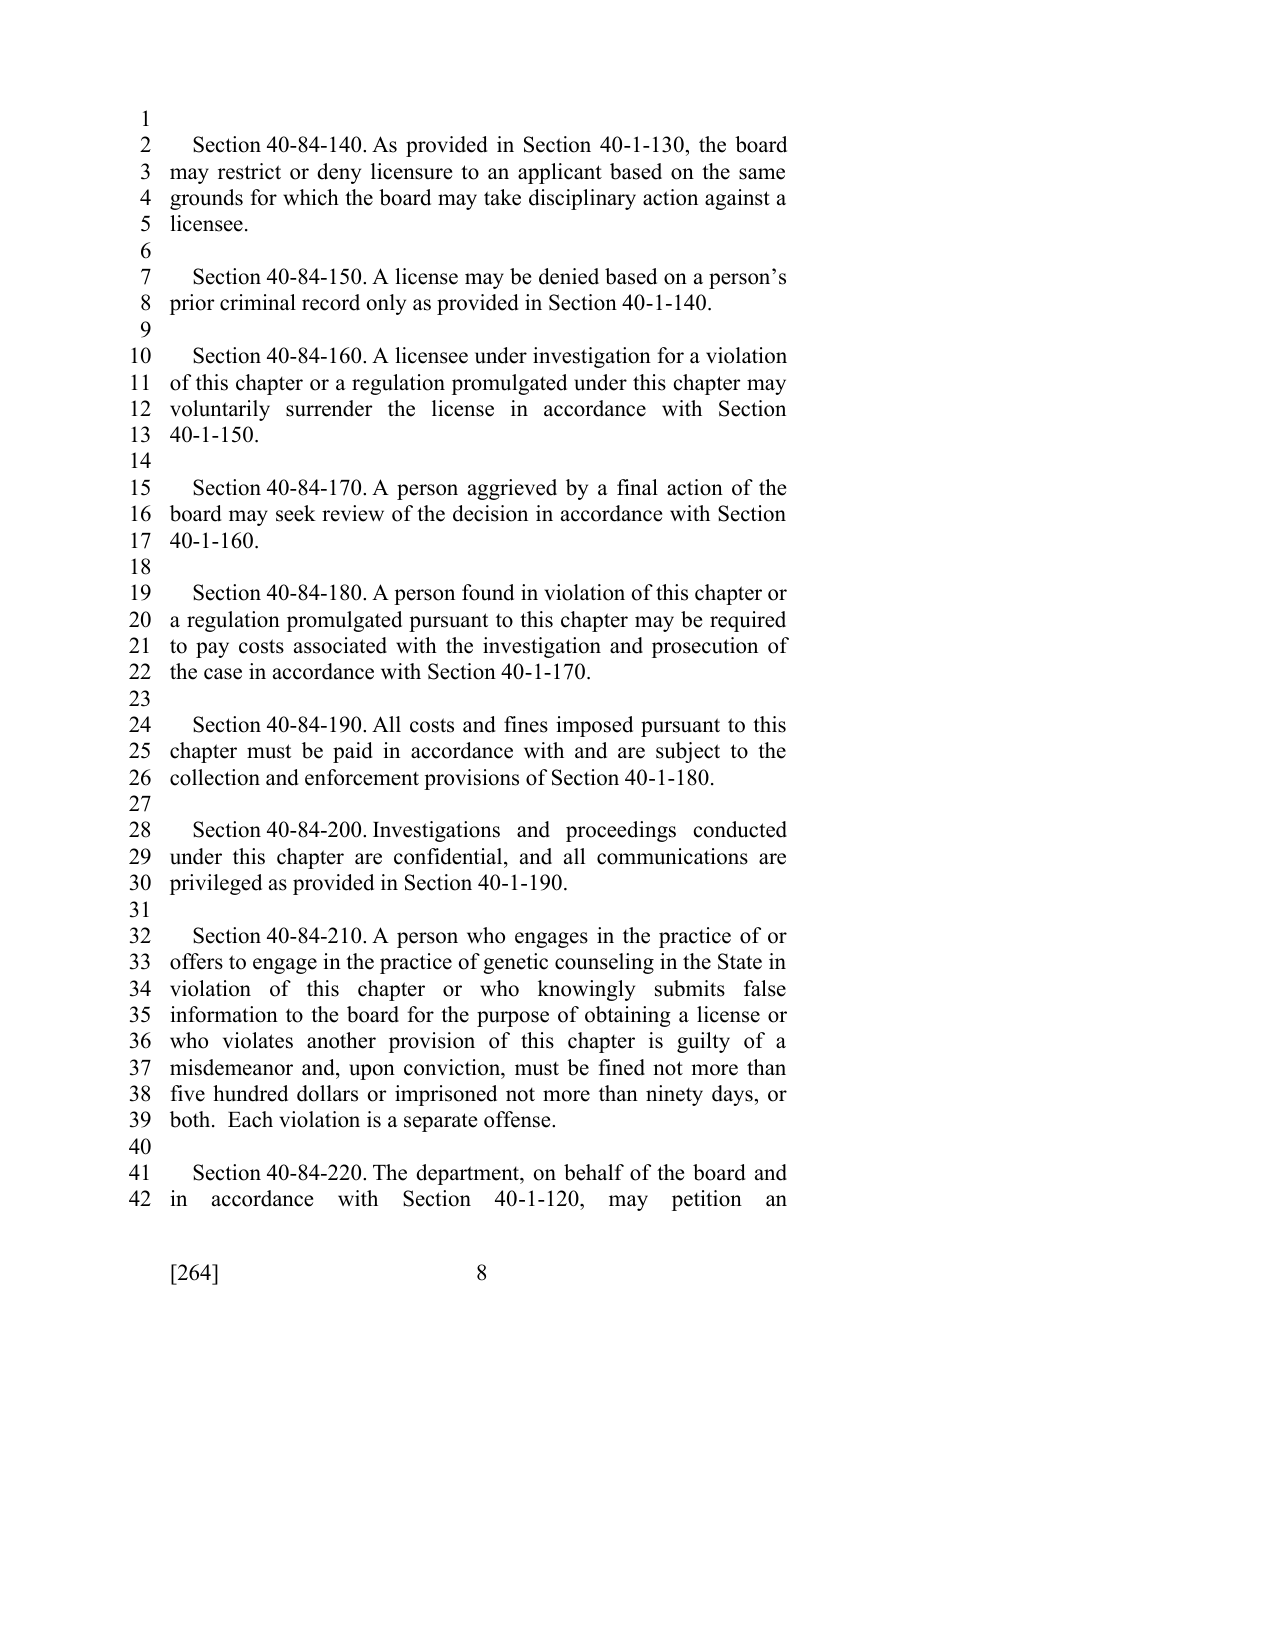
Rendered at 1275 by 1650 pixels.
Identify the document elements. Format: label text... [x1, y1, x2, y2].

text Section 40-84-150. A license may be denied based on a person’s prior criminal record only as provided in Section 40-1-140. [169, 263, 787, 316]
text Section 40-84-200. Investigations and proceedings conducted under this chapter are confidential, and all communications are privileged as provided in Section 40-1-190. [169, 817, 787, 896]
text Section 40-84-170. A person aggrieved by a final action of the board may seek review of the decision in accordance with Section 40-1-160. [169, 474, 787, 553]
text Section 40-84-140. As provided in Section 40-1-130, the board may restrict or deny licensure to an applicant based on the same grounds for which the board may take disciplinary action against a licensee. [169, 131, 787, 237]
text Section 40-84-210. A person who engages in the practice of or offers to engage in the practice of genetic counseling in the State in violation of this chapter or who knowingly submits false information to the board for the purpose of obtaining a license or who violates another provision of this chapter is guilty of a misdemeanor and, upon conviction, must be fined not more than five hundred dollars or imprisoned not more than ninety days, or both. Each violation is a separate offense. [169, 922, 787, 1133]
text Section 40-84-190. All costs and fines imposed pursuant to this chapter must be paid in accordance with and are subject to the collection and enforcement provisions of Section 40-1-180. [169, 711, 787, 790]
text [169, 1159, 787, 1212]
text Section 40-84-160. A licensee under investigation for a violation of this chapter or a regulation promulgated under this chapter may voluntarily surrender the license in accordance with Section 40-1-150. [169, 342, 787, 448]
text Section 40-84-180. A person found in violation of this chapter or a regulation promulgated pursuant to this chapter may be required to pay costs associated with the investigation and prosecution of the case in accordance with Section 40-1-170. [169, 579, 787, 685]
